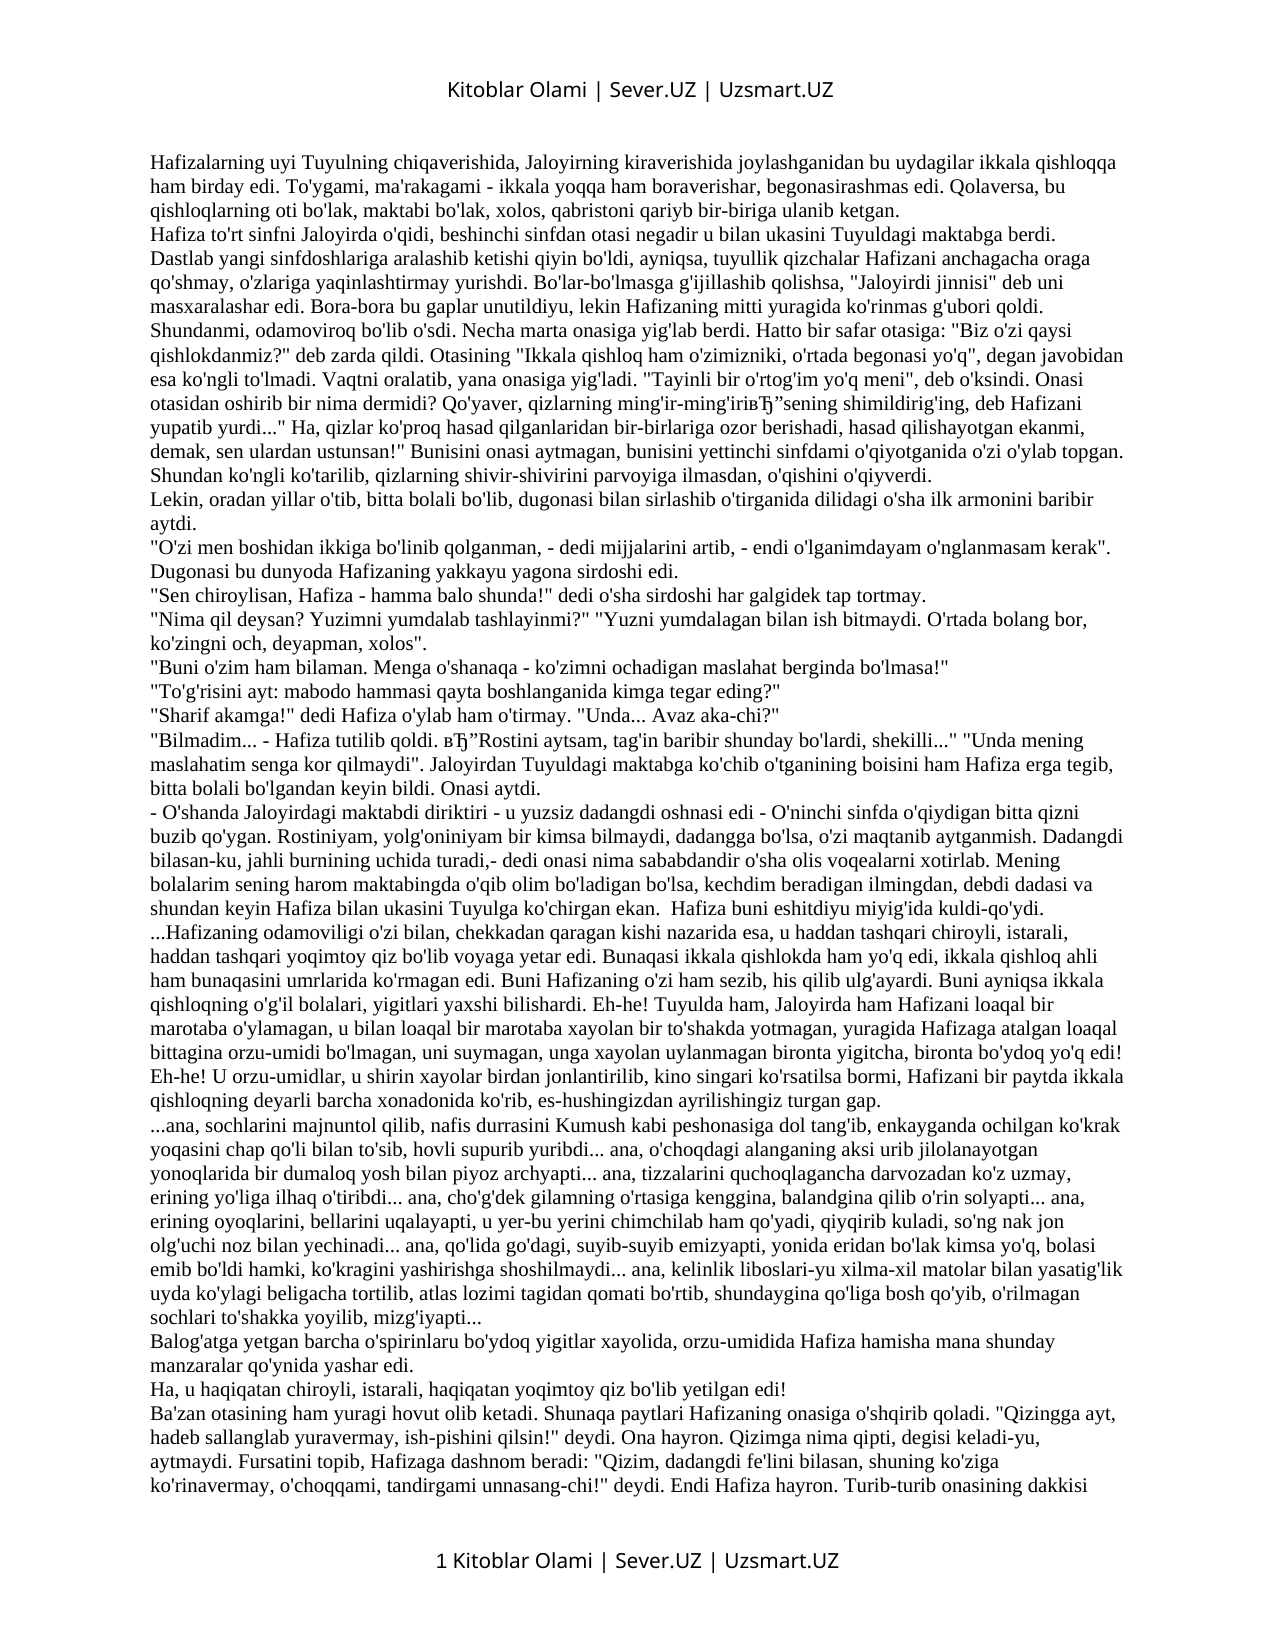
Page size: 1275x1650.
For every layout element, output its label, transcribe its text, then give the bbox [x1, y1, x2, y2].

text ...ana, sochlarini majnuntol qilib, nafis durrasini Kumush kabi peshonasiga dol tang'ib, enkayganda ochilgan ko'krak yoqasini chap qo'li bilan to'sib, hovli supurib yuribdi... ana, o'choqdagi alanganing aksi urib jilolanayotgan yonoqlarida bir dumaloq yosh bilan piyoz archyapti... ana, tizzalarini quchoqlagancha darvozadan ko'z uzmay, erining yo'liga ilhaq o'tiribdi... ana, cho'g'dek gilamning o'rtasiga kenggina, balandgina qilib o'rin solyapti... ana, erining oyoqlarini, bellarini uqalayapti, u yer-bu yerini chimchilab ham qo'yadi, qiyqirib kuladi, so'ng nak jon olg'uchi noz bilan yechinadi... ana, qo'lida go'dagi, suyib-suyib emizyapti, yonida eridan bo'lak kimsa yo'q, bolasi emib bo'ldi hamki, ko'kragini yashirishga shoshilmaydi... ana, kelinlik liboslari-yu xilma-xil matolar bilan yasatig'lik uyda ko'ylagi beligacha tortilib, atlas lozimi tagidan qomati bo'rtib, shundaygina qo'liga bosh qo'yib, o'rilmagan sochlari to'shakka yoyilib, mizg'iyapti... [150, 1112, 1125, 1329]
text Ha, u haqiqatan chiroyli, istarali, haqiqatan yoqimtoy qiz bo'lib yetilgan edi! [150, 1377, 1125, 1401]
text - O'shanda Jaloyirdagi maktabdi diriktiri - u yuzsiz dadangdi oshnasi edi - O'ninchi sinfda o'qiydigan bitta qizni buzib qo'ygan. Rostiniyam, yolg'oniniyam bir kimsa bilmaydi, dadangga bo'lsa, o'zi maqtanib aytganmish. Dadangdi bilasan-ku, jahli burnining uchida turadi,- dedi onasi nima sababdandir o'sha olis voqealarni xotirlab. Mening bolalarim sening harom maktabingda o'qib olim bo'ladigan bo'lsa, kechdim beradigan ilmingdan, debdi dadasi va shundan keyin Hafiza bilan ukasini Tuyulga ko'chirgan ekan. Hafiza buni eshitdiyu miyig'ida kuldi-qo'ydi. [150, 800, 1125, 920]
text "O'zi men boshidan ikkiga bo'linib qolganman, - dedi mijjalarini artib, - endi o'lganimdayam o'nglanmasam kerak". [150, 535, 1125, 559]
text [150, 1401, 1125, 1497]
text "Nima qil deysan? Yuzimni yumdalab tashlayinmi?" "Yuzni yumdalagan bilan ish bitmaydi. O'rtada bolang bor, ko'zingni och, deyapman, xolos". [150, 607, 1125, 655]
text ...Hafizaning odamoviligi o'zi bilan, chekkadan qaragan kishi nazarida esa, u haddan tashqari chiroyli, istarali, haddan tashqari yoqimtoy qiz bo'lib voyaga yetar edi. Bunaqasi ikkala qishlokda ham yo'q edi, ikkala qishloq ahli ham bunaqasini umrlarida ko'rmagan edi. Buni Hafizaning o'zi ham sezib, his qilib ulg'ayardi. Buni ayniqsa ikkala qishloqning o'g'il bolalari, yigitlari yaxshi bilishardi. Eh-he! Tuyulda ham, Jaloyirda ham Hafizani loaqal bir marotaba o'ylamagan, u bilan loaqal bir marotaba xayolan bir to'shakda yotmagan, yuragida Hafizaga atalgan loaqal bittagina orzu-umidi bo'lmagan, uni suymagan, unga xayolan uylanmagan bironta yigitcha, bironta bo'ydoq yo'q edi! Eh-he! U orzu-umidlar, u shirin xayolar birdan jonlantirilib, kino singari ko'rsatilsa bormi, Hafizani bir paytda ikkala qishloqning deyarli barcha xonadonida ko'rib, es-hushingizdan ayrilishingiz turgan gap. [150, 920, 1125, 1112]
text Hafizalarning uyi Tuyulning chiqaverishida, Jaloyirning kiraverishida joylashganidan bu uydagilar ikkala qishloqqa ham birday edi. To'ygami, ma'rakagami - ikkala yoqqa ham boraverishar, begonasirashmas edi. Qolaversa, bu qishloqlarning oti bo'lak, maktabi bo'lak, xolos, qabristoni qariyb bir-biriga ulanib ketgan. [150, 150, 1125, 222]
text Lekin, oradan yillar o'tib, bitta bolali bo'lib, dugonasi bilan sirlashib o'tirganida dilidagi o'sha ilk armonini baribir aytdi. [150, 487, 1125, 535]
text "To'g'risini ayt: mabodo hammasi qayta boshlanganida kimga tegar eding?" [150, 679, 1125, 703]
text Hafiza to'rt sinfni Jaloyirda o'qidi, beshinchi sinfdan otasi negadir u bilan ukasini Tuyuldagi maktabga berdi. Dastlab yangi sinfdoshlariga aralashib ketishi qiyin bo'ldi, ayniqsa, tuyullik qizchalar Hafizani anchagacha oraga qo'shmay, o'zlariga yaqinlashtirmay yurishdi. Bo'lar-bo'lmasga g'ijillashib qolishsa, "Jaloyirdi jinnisi" deb uni masxaralashar edi. Bora-bora bu gaplar unutildiyu, lekin Hafizaning mitti yuragida ko'rinmas g'ubori qoldi. Shundanmi, odamoviroq bo'lib o'sdi. Necha marta onasiga yig'lab berdi. Hatto bir safar otasiga: "Biz o'zi qaysi qishlokdanmiz?" deb zarda qildi. Otasining "Ikkala qishloq ham o'zimizniki, o'rtada begonasi yo'q", degan javobidan esa ko'ngli to'lmadi. Vaqtni oralatib, yana onasiga yig'ladi. "Tayinli bir o'rtog'im yo'q meni", deb o'ksindi. Onasi otasidan oshirib bir nima dermidi? Qo'yaver, qizlarning ming'ir-ming'iriвЂ”sening shimildirig'ing, deb Hafizani yupatib yurdi..." Ha, qizlar ko'proq hasad qilganlaridan bir-birlariga ozor berishadi, hasad qilishayotgan ekanmi, demak, sen ulardan ustunsan!" Bunisini onasi aytmagan, bunisini yettinchi sinfdami o'qiyotganida o'zi o'ylab topgan. Shundan ko'ngli ko'tarilib, qizlarning shivir-shivirini parvoyiga ilmasdan, o'qishini o'qiyverdi. [150, 222, 1125, 487]
text Balog'atga yetgan barcha o'spirinlaru bo'ydoq yigitlar xayolida, orzu-umidida Hafiza hamisha mana shunday manzaralar qo'ynida yashar edi. [150, 1329, 1125, 1377]
text "Sen chiroylisan, Hafiza - hamma balo shunda!" dedi o'sha sirdoshi har galgidek tap tortmay. [150, 583, 1125, 607]
text "Buni o'zim ham bilaman. Menga o'shanaqa - ko'zimni ochadigan maslahat berginda bo'lmasa!" [150, 655, 1125, 679]
text Dugonasi bu dunyoda Hafizaning yakkayu yagona sirdoshi edi. [150, 559, 1125, 583]
text "Sharif akamga!" dedi Hafiza o'ylab ham o'tirmay. "Unda... Avaz aka-chi?" [150, 703, 1125, 727]
text "Bilmadim... - Hafiza tutilib qoldi. вЂ”Rostini aytsam, tag'in baribir shunday bo'lardi, shekilli..." "Unda mening maslahatim senga kor qilmaydi". Jaloyirdan Tuyuldagi maktabga ko'chib o'tganining boisini ham Hafiza erga tegib, bitta bolali bo'lgandan keyin bildi. Onasi aytdi. [150, 727, 1125, 800]
